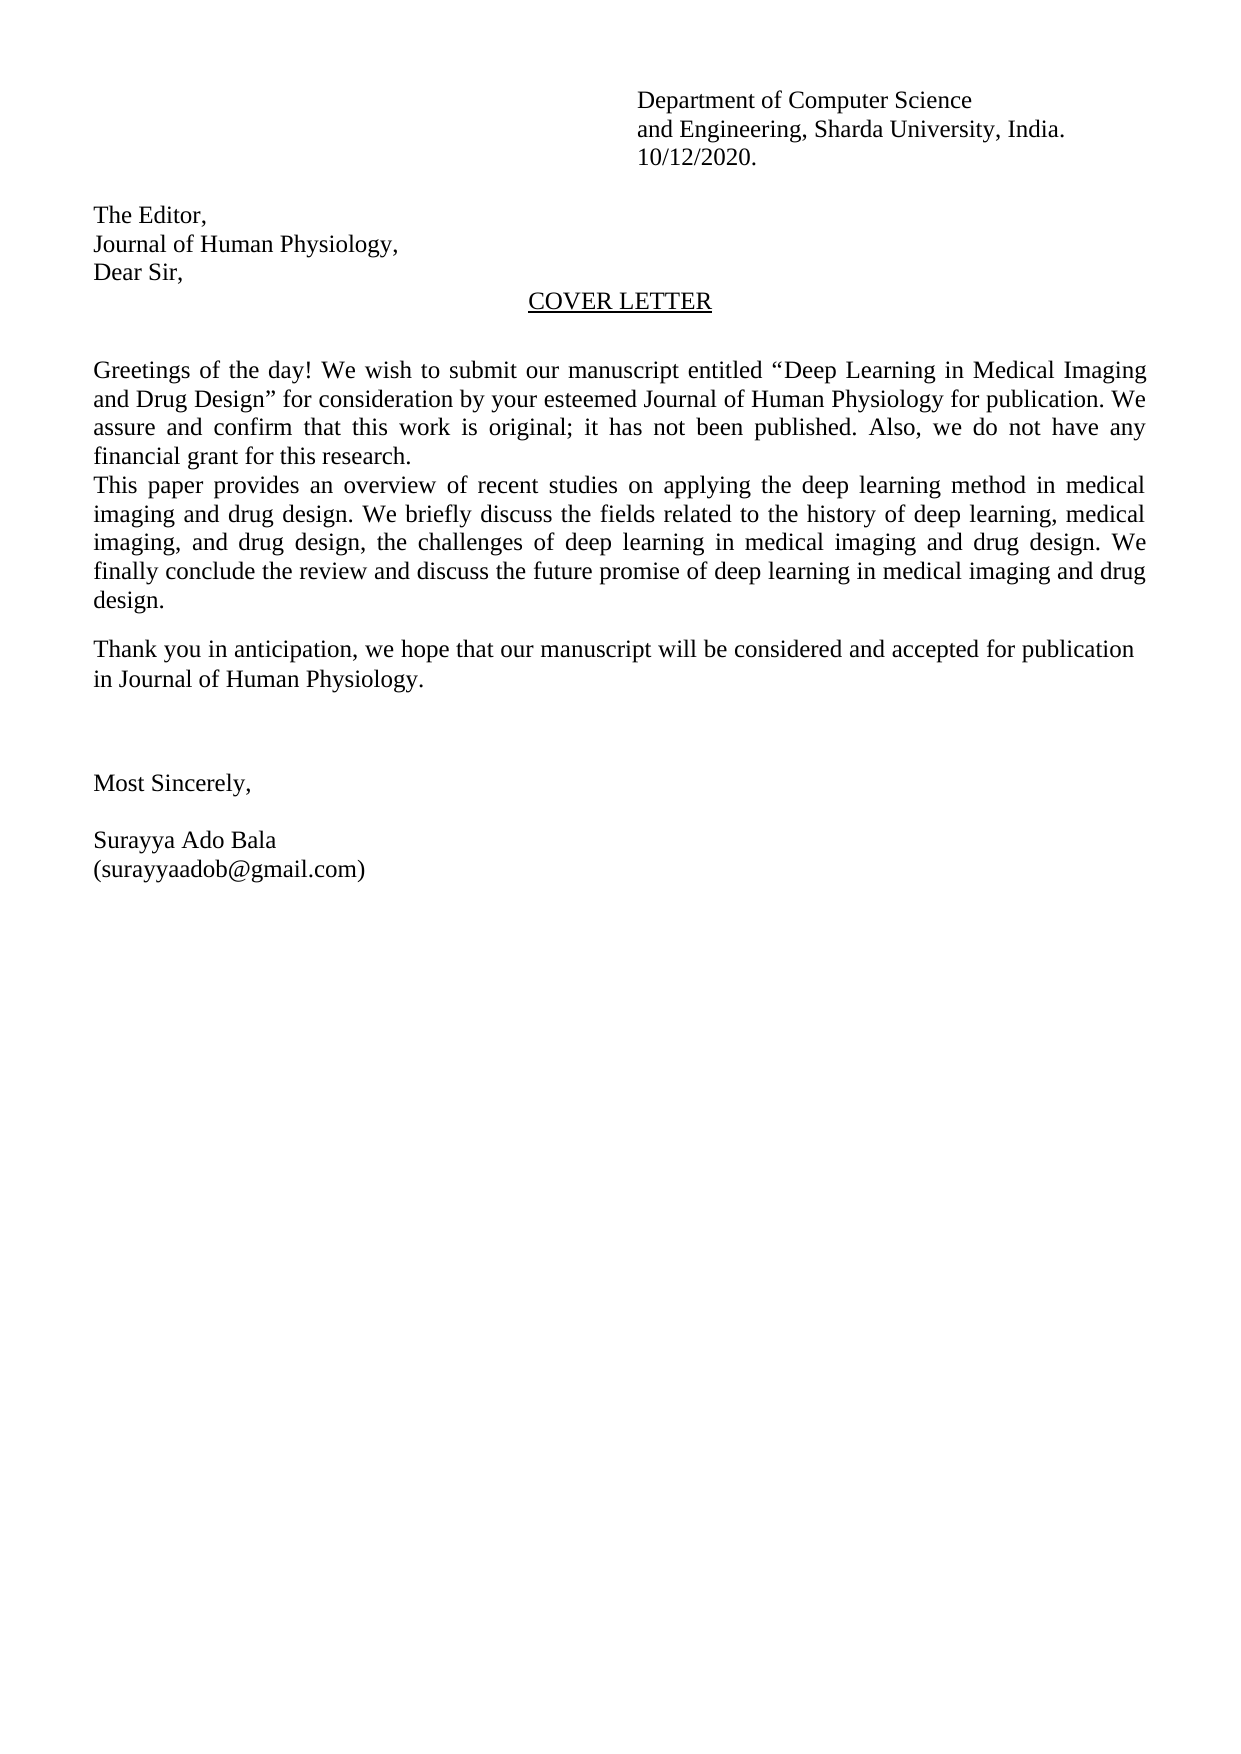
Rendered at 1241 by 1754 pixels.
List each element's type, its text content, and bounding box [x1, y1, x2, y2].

text 10/12/2020. [93, 142, 1147, 171]
text The Editor, [93, 200, 1147, 229]
text Surayya Ado Bala [93, 825, 1147, 854]
text Most Sincerely, [93, 768, 1147, 797]
text This paper provides an overview of recent studies on applying the deep learning method in medical imaging and drug design. We briefly discuss the fields related to the history of deep learning, medical imaging, and drug design, the challenges of deep learning in medical imaging and drug design. We finally conclude the review and discuss the future promise of deep learning in medical imaging and drug design. [93, 470, 1147, 614]
text Department of Computer Science [93, 85, 1147, 114]
text Journal of Human Physiology, [93, 229, 1147, 257]
text Dear Sir, [93, 257, 1147, 286]
subtitle Greetings of the day! We wish to submit our manuscript entitled “Deep Learning in Medical Imaging and Drug Design” for consideration by your esteemed Journal of Human Physiology for publication. We assure and confirm that this work is original; it has not been published. Also, we do not have any financial grant for this research. [93, 355, 1147, 470]
text COVER LETTER [93, 286, 1147, 315]
text (surayyaadob@gmail.com) [93, 854, 1147, 883]
text and Engineering, Sharda University, India. [93, 114, 1147, 142]
text Thank you in anticipation, we hope that our manuscript will be considered and accepted for publication in Journal of Human Physiology. [93, 634, 1136, 693]
